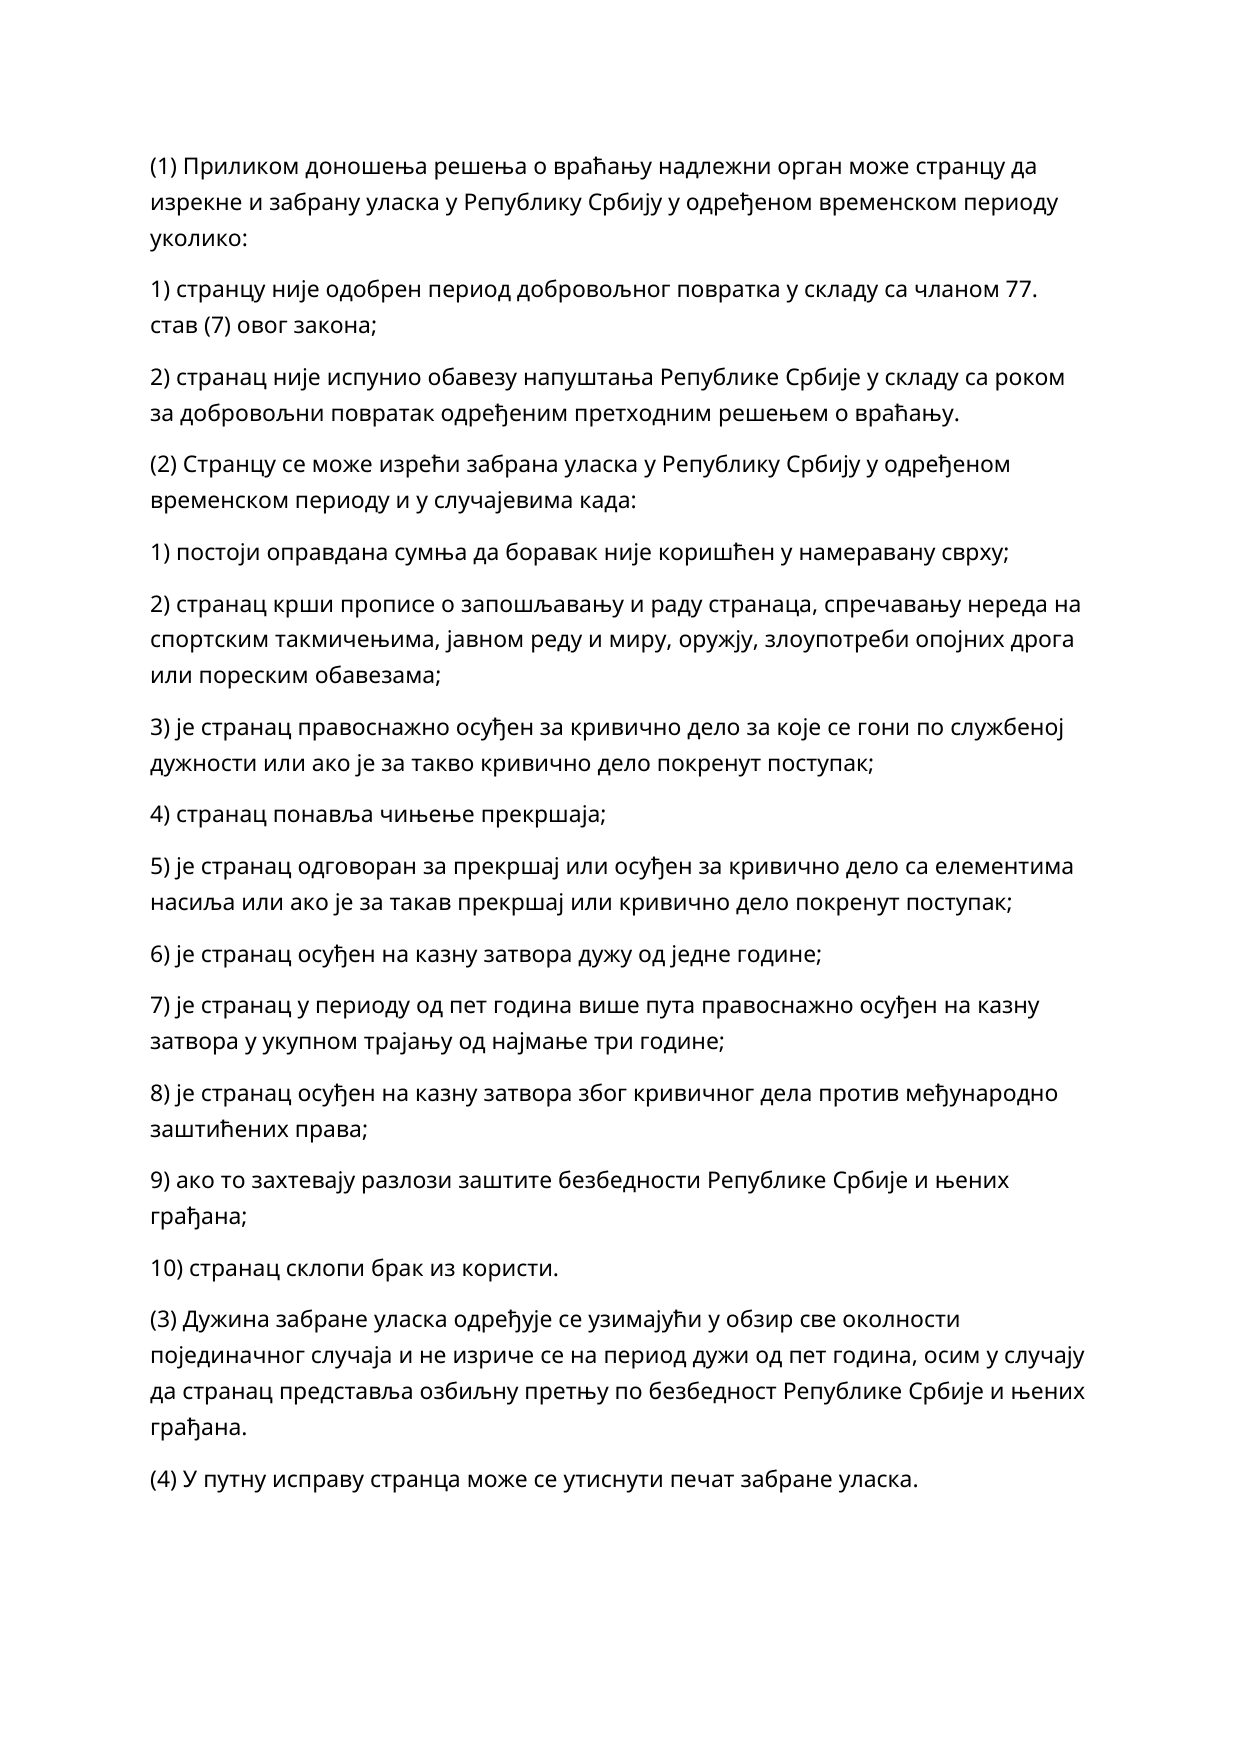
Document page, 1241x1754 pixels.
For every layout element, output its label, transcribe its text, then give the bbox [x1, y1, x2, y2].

text 8) је странац осуђен на казну затвора због кривичног дела против међународно заштићених права; [150, 1077, 1090, 1144]
text 7) је странац у периоду од пет година више пута правоснажно осуђен на казну затвора у укупном трајању од најмање три године; [150, 989, 1090, 1056]
text (4) У путну исправу странца може се утиснути печат забране уласка. [150, 1462, 1090, 1494]
text 2) странац није испунио обавезу напуштања Републике Србије у складу са роком за добровољни повратак одређеним претходним решењем о враћању. [150, 361, 1090, 428]
text 1) постоји оправдана сумња да боравак није коришћен у намеравану сврху; [150, 536, 1090, 567]
text 5) је странац одговоран за прекршај или осуђен за кривично дело са елементима насиља или ако је за такав прекршај или кривично дело покренут поступак; [150, 850, 1090, 917]
text 9) ако то захтевају разлози заштите безбедности Републике Србије и њених грађана; [150, 1164, 1090, 1231]
text 10) странац склопи брак из користи. [150, 1252, 1090, 1283]
text 4) странац понавља чињење прекршаја; [150, 798, 1090, 830]
text 1) странцу није одобрен период добровољног повратка у складу са чланом 77. став (7) овог закона; [150, 273, 1090, 341]
text (2) Странцу се може изрећи забрана уласка у Републику Србију у одређеном временском периоду и у случајевима када: [150, 448, 1090, 516]
text (3) Дужина забране уласка одређује се узимајући у обзир све околности појединачног случаја и не изриче се на период дужи од пет година, осим у случају да странац представља озбиљну претњу по безбедност Републике Србије и њених грађана. [150, 1303, 1090, 1442]
text 2) странац крши прописе о запошљавању и раду странаца, спречавању нереда на спортским такмичењима, јавном реду и миру, оружју, злоупотреби опојних дрога или пореским обавезама; [150, 587, 1090, 691]
text 6) је странац осуђен на казну затвора дужу од једне године; [150, 937, 1090, 969]
text 3) је странац правоснажно осуђен за кривично дело за које се гони по службеној дужности или ако је за такво кривично дело покренут поступак; [150, 711, 1090, 778]
text (1) Приликом доношења решења о враћању надлежни орган може странцу да изрекне и забрану уласка у Републику Србију у одређеном временском периоду уколико: [150, 150, 1090, 253]
